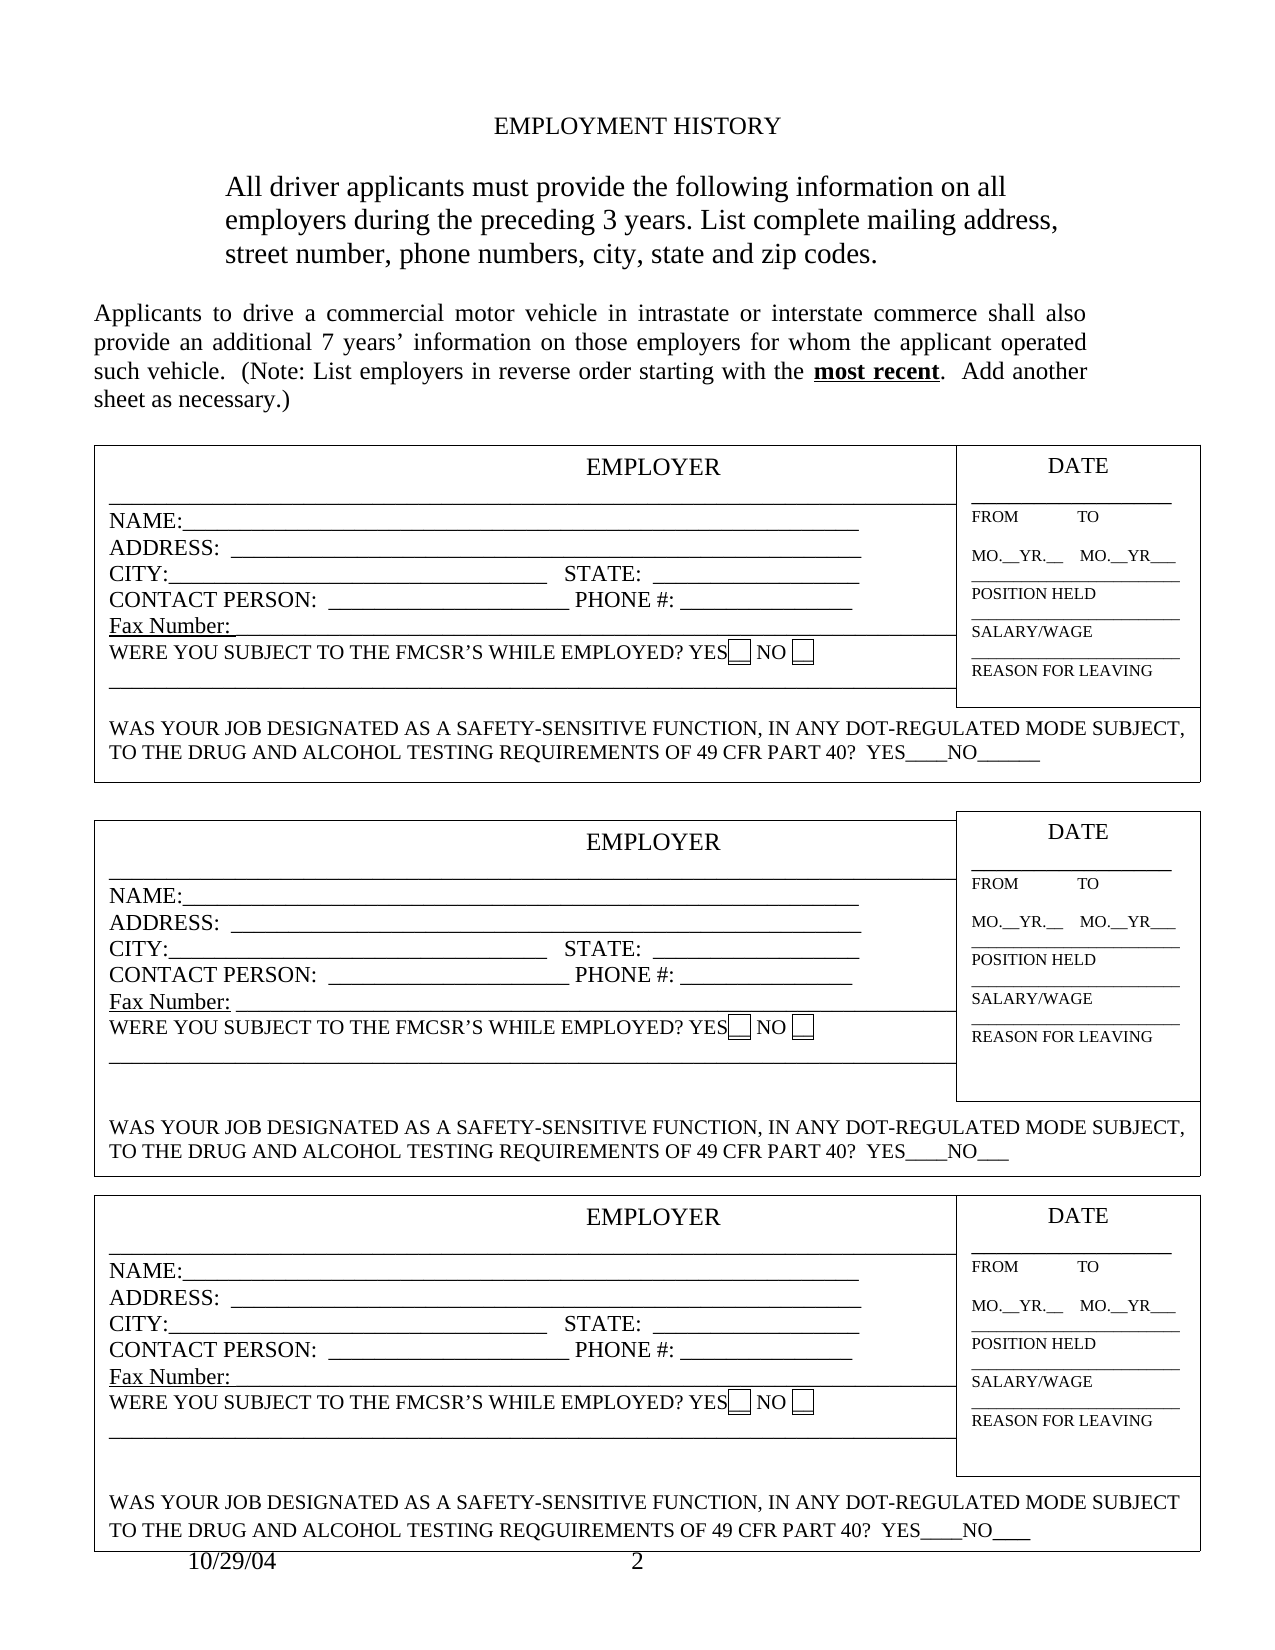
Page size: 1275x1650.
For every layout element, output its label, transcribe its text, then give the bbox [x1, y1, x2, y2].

text EMPLOYMENT HISTORY [187, 111, 1087, 140]
text Applicants to drive a commercial motor vehicle in intrastate or interstate commerce shall also provide an additional 7 years’ information on those employers for whom the applicant operated such vehicle. (Note: List employers in reverse order starting with the most recent. Add another sheet as necessary.) [94, 298, 1087, 413]
text All driver applicants must provide the following information on all employers during the preceding 3 years. List complete mailing address, street number, phone numbers, city, state and zip codes. [225, 169, 1087, 269]
